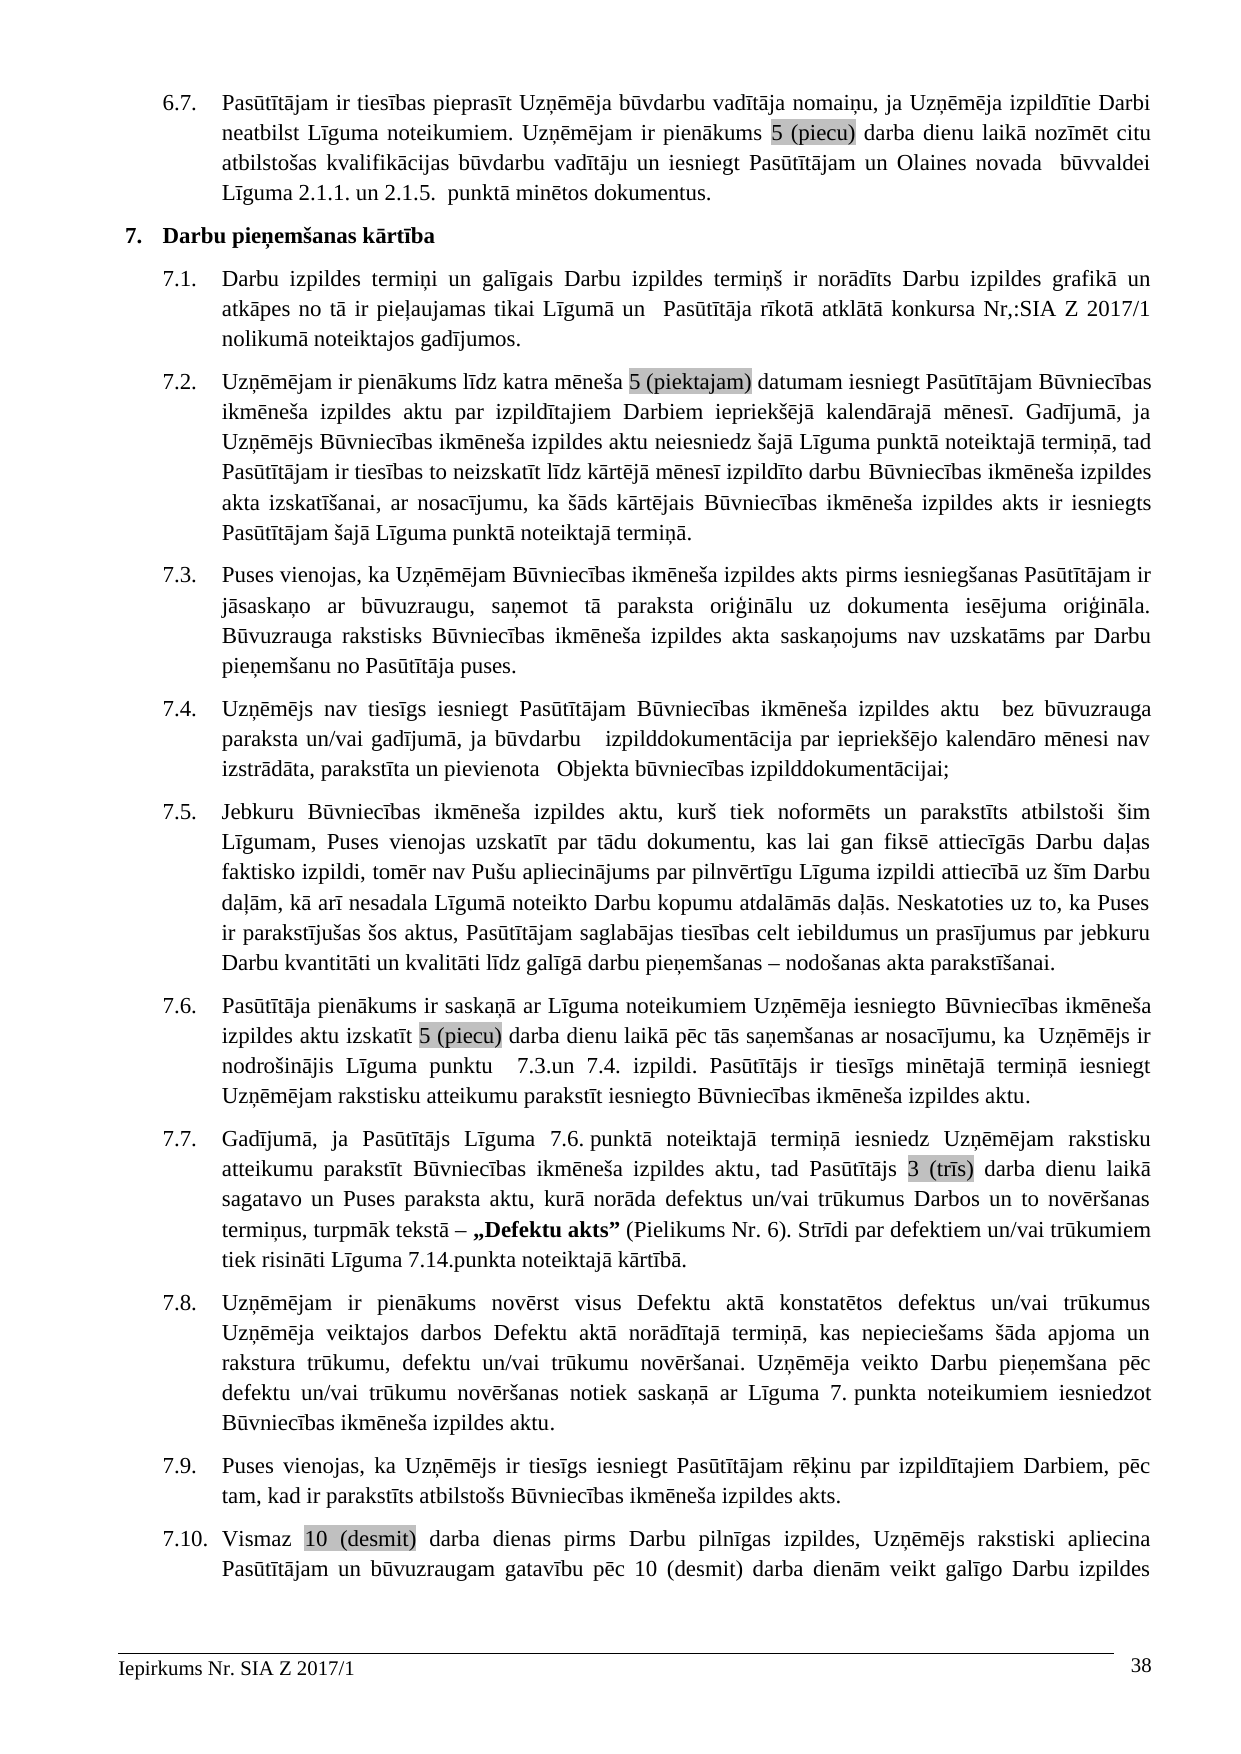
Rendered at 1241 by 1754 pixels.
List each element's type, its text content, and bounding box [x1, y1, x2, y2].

list Uzņēmējs nav tiesīgs iesniegt Pasūtītājam Būvniecības ikmēneša izpildes aktu bez būvuzrauga paraksta un/vai gadījumā, ja būvdarbu izpilddokumentācija par iepriekšējo kalendāro mēnesi nav izstrādāta, parakstīta un pievienota Objekta būvniecības izpilddokumentācijai; [162, 695, 1152, 782]
list Gadījumā, ja Pasūtītājs Līguma 7.6. punktā noteiktajā termiņā iesniedz Uzņēmējam rakstisku atteikumu parakstīt Būvniecības ikmēneša izpildes aktu, tad Pasūtītājs 3 (trīs) darba dienu laikā sagatavo un Puses paraksta aktu, kurā norāda defektus un/vai trūkumus Darbos un to novēršanas termiņus, turpmāk tekstā – „Defektu akts” (Pielikums Nr. 6). Strīdi par defektiem un/vai trūkumiem tiek risināti Līguma 7.14.punkta noteiktajā kārtībā. [162, 1125, 1152, 1272]
list Puses vienojas, ka Uzņēmējam Būvniecības ikmēneša izpildes akts pirms iesniegšanas Pasūtītājam ir jāsaskaņo ar būvuzraugu, saņemot tā paraksta oriģinālu uz dokumenta iesējuma oriģināla. Būvuzrauga rakstisks Būvniecības ikmēneša izpildes akta saskaņojums nav uzskatāms par Darbu pieņemšanu no Pasūtītāja puses. [162, 562, 1152, 678]
list Uzņēmējam ir pienākums līdz katra mēneša 5 (piektajam) datumam iesniegt Pasūtītājam Būvniecības ikmēneša izpildes aktu par izpildītajiem Darbiem iepriekšējā kalendārajā mēnesī. Gadījumā, ja Uzņēmējs Būvniecības ikmēneša izpildes aktu neiesniedz šajā Līguma punktā noteiktajā termiņā, tad Pasūtītājam ir tiesības to neizskatīt līdz kārtējā mēnesī izpildīto darbu Būvniecības ikmēneša izpildes akta izskatīšanai, ar nosacījumu, ka šāds kārtējais Būvniecības ikmēneša izpildes akts ir iesniegts Pasūtītājam šajā Līguma punktā noteiktajā termiņā. [162, 368, 1152, 545]
list Darbu pieņemšanas kārtība [125, 222, 1152, 248]
list Jebkuru Būvniecības ikmēneša izpildes aktu, kurš tiek noformēts un parakstīts atbilstoši šim Līgumam, Puses vienojas uzskatīt par tādu dokumentu, kas lai gan fiksē attiecīgās Darbu daļas faktisko izpildi, tomēr nav Pušu apliecinājums par pilnvērtīgu Līguma izpildi attiecībā uz šīm Darbu daļām, kā arī nesadala Līgumā noteikto Darbu kopumu atdalāmās daļās. Neskatoties uz to, ka Puses ir parakstījušas šos aktus, Pasūtītājam saglabājas tiesības celt iebildumus un prasījumus par jebkuru Darbu kvantitāti un kvalitāti līdz galīgā darbu pieņemšanas – nodošanas akta parakstīšanai. [162, 798, 1152, 975]
list Puses vienojas, ka Uzņēmējs ir tiesīgs iesniegt Pasūtītājam rēķinu par izpildītajiem Darbiem, pēc tam, kad ir parakstīts atbilstošs Būvniecības ikmēneša izpildes akts. [162, 1452, 1152, 1509]
list Pasūtītāja pienākums ir saskaņā ar Līguma noteikumiem Uzņēmēja iesniegto Būvniecības ikmēneša izpildes aktu izskatīt 5 (piecu) darba dienu laikā pēc tās saņemšanas ar nosacījumu, ka Uzņēmējs ir nodrošinājis Līguma punktu 7.3.un 7.4. izpildi. Pasūtītājs ir tiesīgs minētajā termiņā iesniegt Uzņēmējam rakstisku atteikumu parakstīt iesniegto Būvniecības ikmēneša izpildes aktu. [162, 992, 1152, 1109]
list Pasūtītājam ir tiesības pieprasīt Uzņēmēja būvdarbu vadītāja nomaiņu, ja Uzņēmēja izpildītie Darbi neatbilst Līguma noteikumiem. Uzņēmējam ir pienākums 5 (piecu) darba dienu laikā nozīmēt citu atbilstošas kvalifikācijas būvdarbu vadītāju un iesniegt Pasūtītājam un Olaines novada būvvaldei Līguma 2.1.1. un 2.1.5. punktā minētos dokumentus. [162, 89, 1152, 206]
list Darbu izpildes termiņi un galīgais Darbu izpildes termiņš ir norādīts Darbu izpildes grafikā un atkāpes no tā ir pieļaujamas tikai Līgumā un Pasūtītāja rīkotā atklātā konkursa Nr,:SIA Z 2017/1 nolikumā noteiktajos gadījumos. [162, 265, 1152, 351]
list Uzņēmējam ir pienākums novērst visus Defektu konstatētos defektus un/vai trūkumus Uzņēmēja veiktajos darbos Defektu aktā norādītajā termiņā, kas nepieciešams šāda apjoma un rakstura trūkumu, defektu un/vai trūkumu novēršanai. Uzņēmēja veikto Darbu pieņemšana pēc defektu un/vai trūkumu novēršanas notiek saskaņā ar Līguma 7. punkta noteikumiem iesniedzot Būvniecības ikmēneša izpildes aktu. [162, 1289, 1152, 1436]
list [162, 1525, 1152, 1582]
